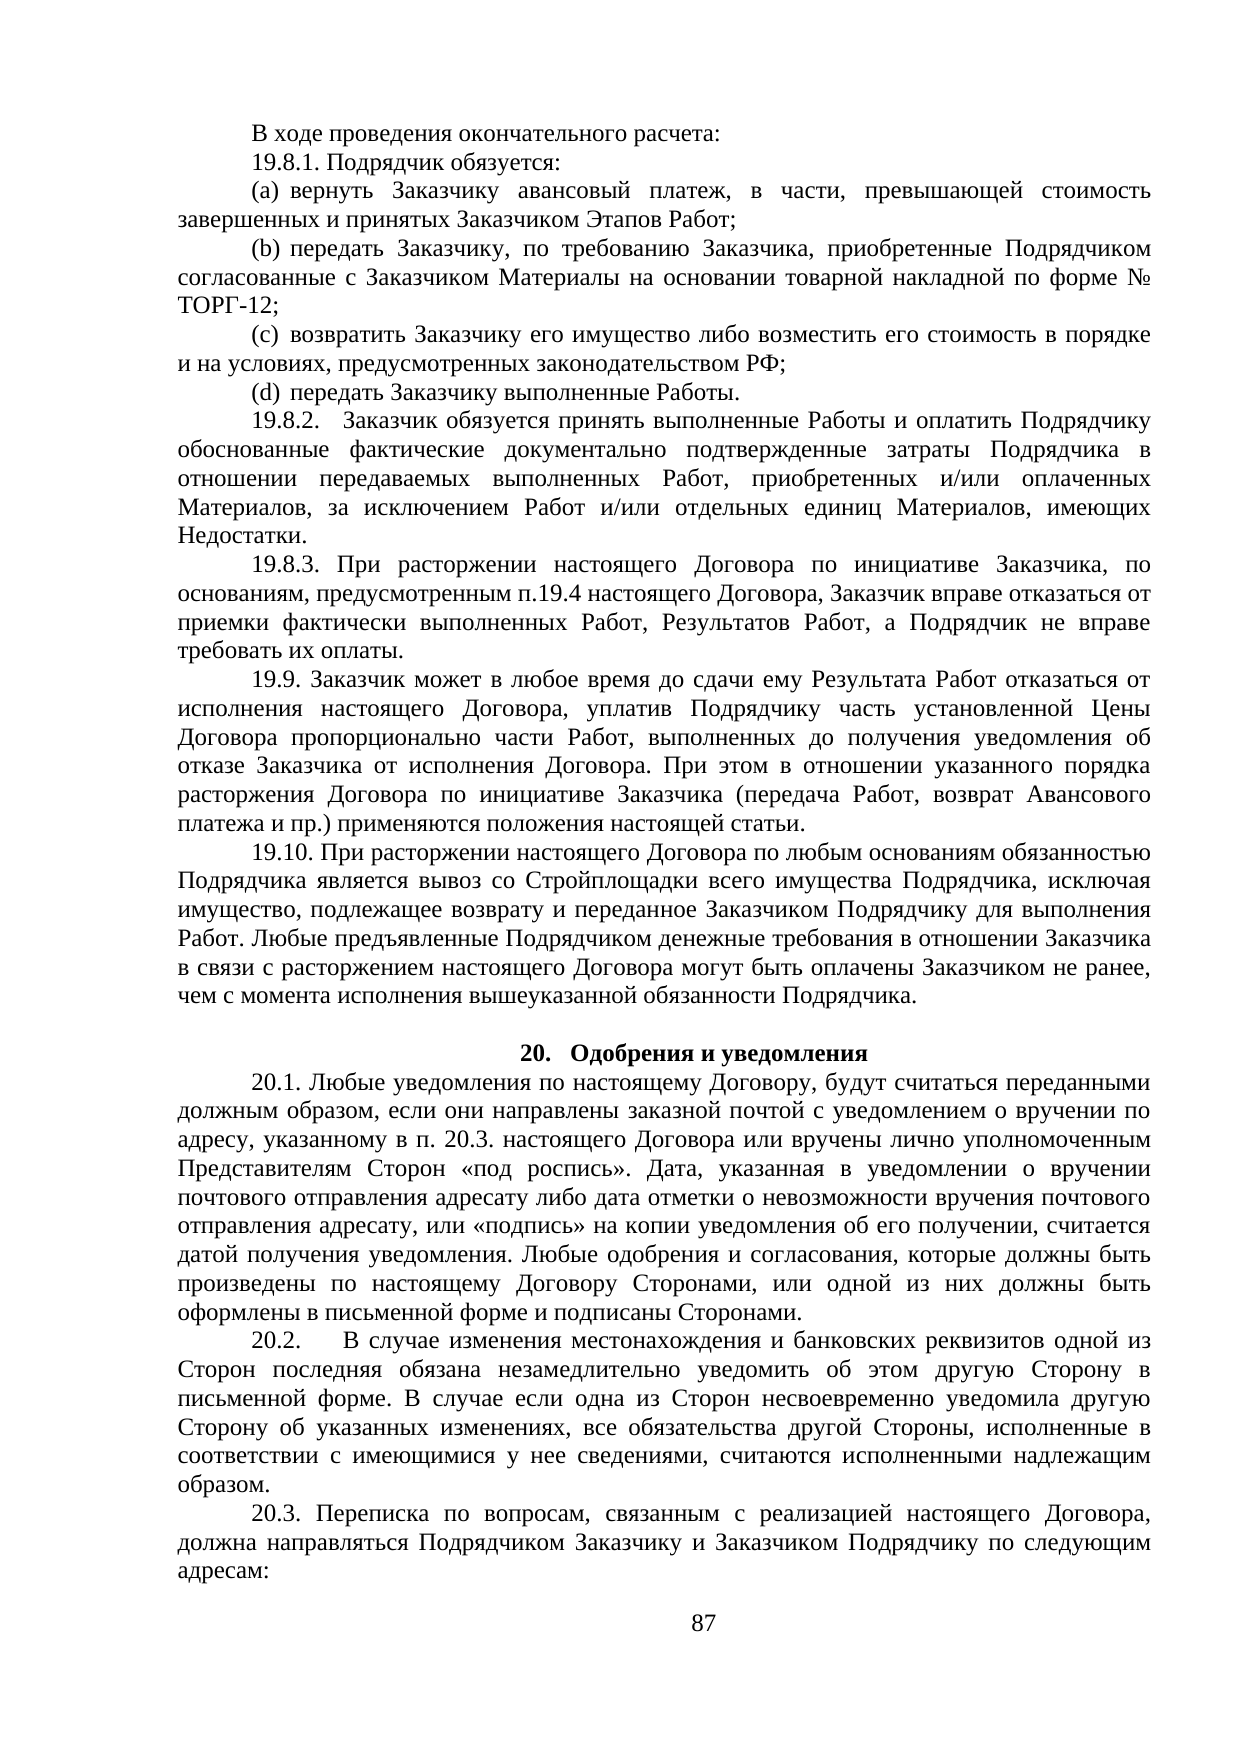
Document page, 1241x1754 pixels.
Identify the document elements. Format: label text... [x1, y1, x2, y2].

text В ходе проведения окончательного расчета: [177, 118, 1152, 147]
text 20.3. Переписка по вопросам, связанным с реализацией настоящего Договора, должна направляться Подрядчиком Заказчику и Заказчиком Подрядчику по следующим адресам: [177, 1498, 1152, 1584]
text 19.8.2. Заказчик обязуется принять выполненные Работы и оплатить Подрядчику обоснованные фактические документально подтвержденные затраты Подрядчика в отношении передаваемых выполненных Работ, приобретенных и/или оплаченных Материалов, за исключением Работ и/или отдельных единиц Материалов, имеющих Недостатки. [177, 406, 1152, 549]
text (d) передать Заказчику выполненные Работы. [177, 377, 1152, 406]
text (c) возвратить Заказчику его имущество либо возместить его стоимость в порядке и на условиях, предусмотренных законодательством РФ; [177, 319, 1152, 377]
text 19.9. Заказчик может в любое время до сдачи ему Результата Работ отказаться от исполнения настоящего Договора, уплатив Подрядчику часть установленной Цены Договора пропорционально части Работ, выполненных до получения уведомления об отказе Заказчика от исполнения Договора. При этом в отношении указанного порядка расторжения Договора по инициативе Заказчика (передача Работ, возврат Авансового платежа и пр.) применяются положения настоящей статьи. [177, 664, 1152, 837]
text 19.8.3. При расторжении настоящего Договора по инициативе Заказчика, по основаниям, предусмотренным п.19.4 настоящего Договора, Заказчик вправе отказаться от приемки фактически выполненных Работ, Результатов Работ, а Подрядчик не вправе требовать их оплаты. [177, 549, 1152, 664]
text 19.10. При расторжении настоящего Договора по любым основаниям обязанностью Подрядчика является вывоз со Стройплощадки всего имущества Подрядчика, исключая имущество, подлежащее возврату и переданное Заказчиком Подрядчику для выполнения Работ. Любые предъявленные Подрядчиком денежные требования в отношении Заказчика в связи с расторжением настоящего Договора могут быть оплачены Заказчиком не ранее, чем с момента исполнения вышеуказанной обязанности Подрядчика. [177, 837, 1152, 1009]
text (b) передать Заказчику, по требованию Заказчика, приобретенные Подрядчиком согласованные с Заказчиком Материалы на основании товарной накладной по форме № ТОРГ-12; [177, 233, 1152, 319]
text 19.8.1. Подрядчик обязуется: [177, 147, 1152, 176]
text 20.2. В случае изменения местонахождения и банковских реквизитов одной из Сторон последняя обязана незамедлительно уведомить об этом другую Сторону в письменной форме. В случае если одна из Сторон несвоевременно уведомила другую Сторону об указанных изменениях, все обязательства другой Стороны, исполненные в соответствии с имеющимися у нее сведениями, считаются исполненными надлежащим образом. [177, 1326, 1152, 1498]
text (a) вернуть Заказчику авансовый платеж, в части, превышающей стоимость завершенных и принятых Заказчиком Этапов Работ; [177, 176, 1152, 233]
text 20.1. Любые уведомления по настоящему Договору, будут считаться переданными должным образом, если они направлены заказной почтой с уведомлением о вручении по адресу, указанному в п. 20.3. настоящего Договора или вручены лично уполномоченным Представителям Сторон «под роспись». Дата, указанная в уведомлении о вручении почтового отправления адресату либо дата отметки о невозможности вручения почтового отправления адресату, или «подпись» на копии уведомления об его получении, считается датой получения уведомления. Любые одобрения и согласования, которые должны быть произведены по настоящему Договору Сторонами, или одной из них должны быть оформлены в письменной форме и подписаны Сторонами. [177, 1067, 1152, 1326]
list Одобрения и уведомления [236, 1038, 1152, 1067]
